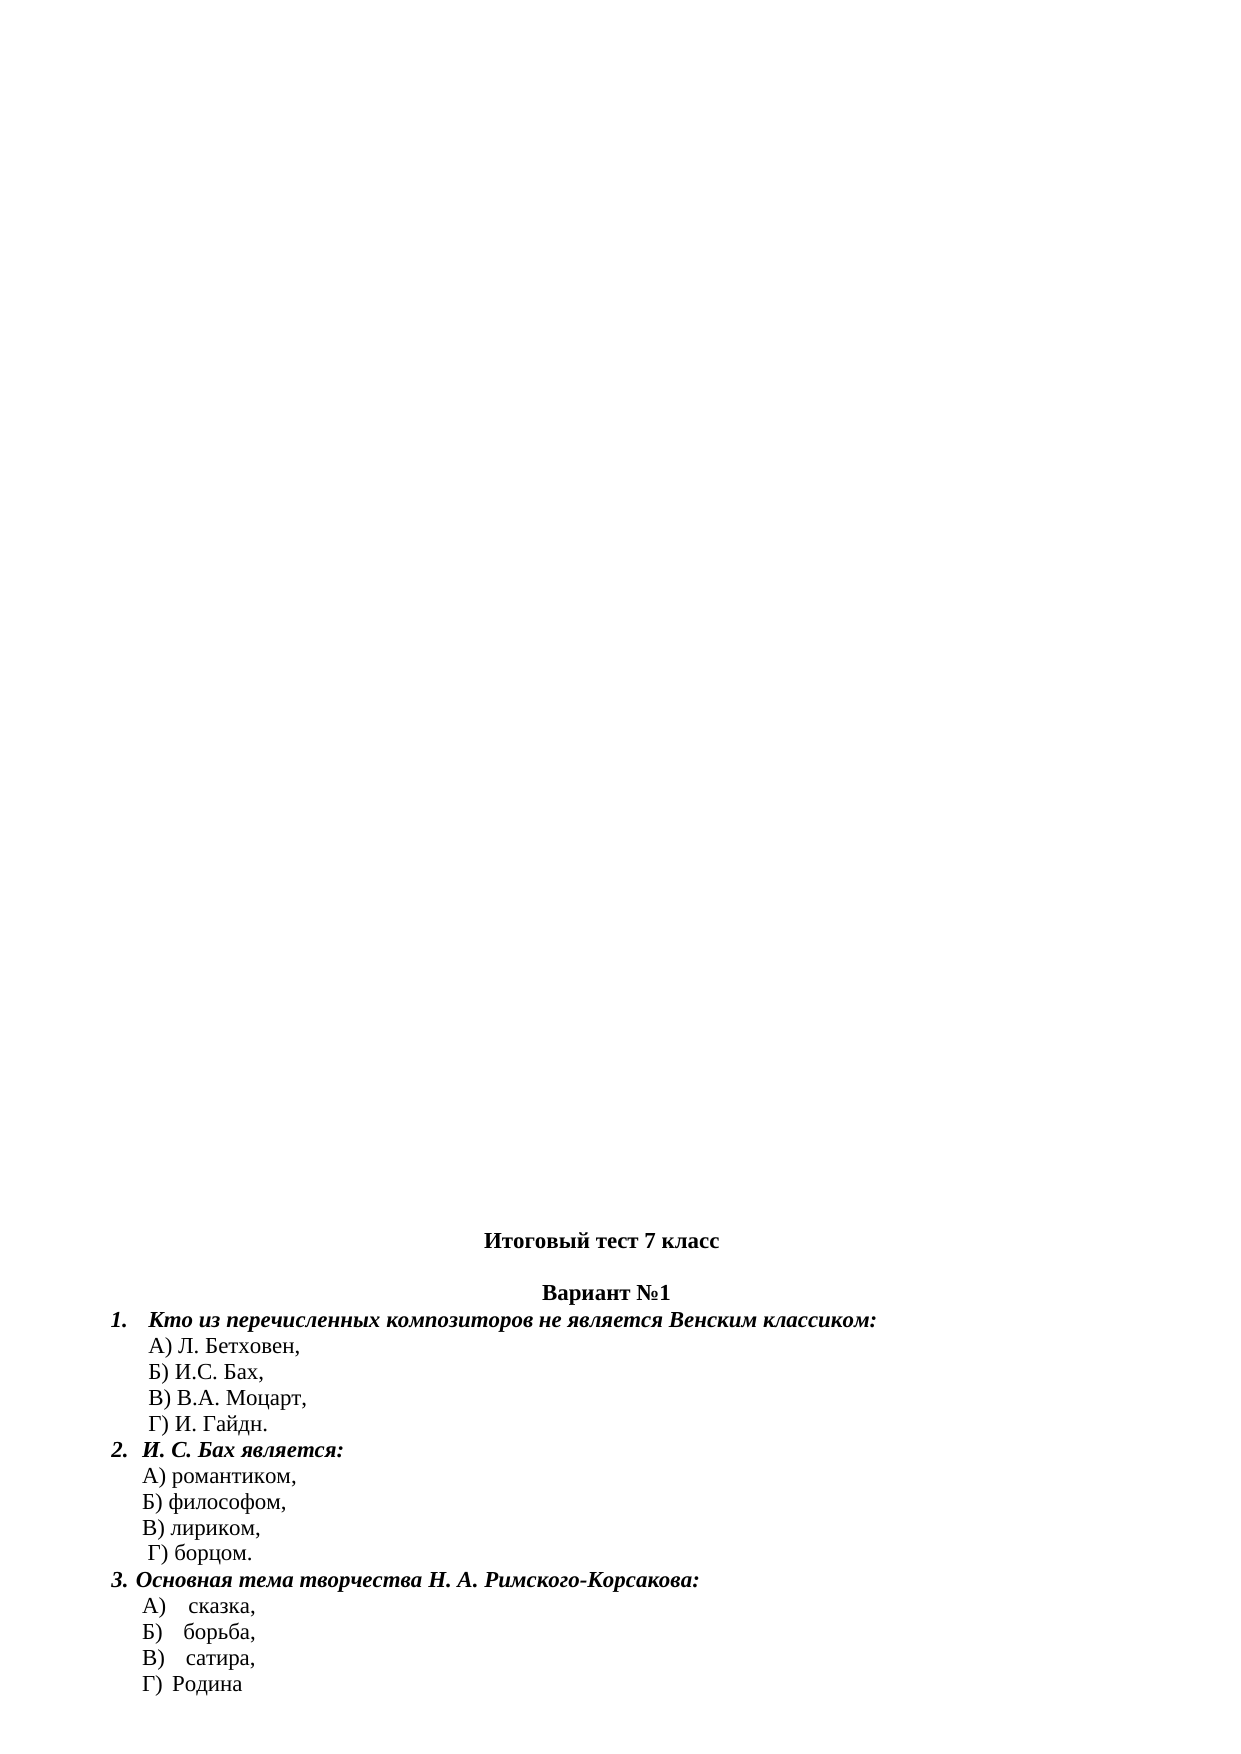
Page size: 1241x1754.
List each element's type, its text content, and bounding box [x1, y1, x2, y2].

text Г) борцом. [147, 1540, 1076, 1566]
text В) В.А. Моцарт, Г) И. Гайдн. [148, 1384, 310, 1436]
subtitle Итоговый тест 7 класс [447, 1227, 757, 1254]
subtitle Вариант №1 [542, 1280, 1076, 1306]
subtitle Кто из перечисленных композиторов не является Венским классиком: [110, 1306, 1076, 1332]
text А) Л. Бетховен, Б) И.С. Бах, [148, 1333, 303, 1384]
text А) сказка, Б) борьба, В) сатира, Г) Родина [142, 1593, 256, 1696]
subtitle Основная тема творчества Н. А. Римского-Корсакова: [111, 1566, 1076, 1593]
text А) романтиком, Б) философом, В) лириком, [142, 1462, 299, 1540]
subtitle И. С. Бах является: [111, 1436, 1076, 1462]
